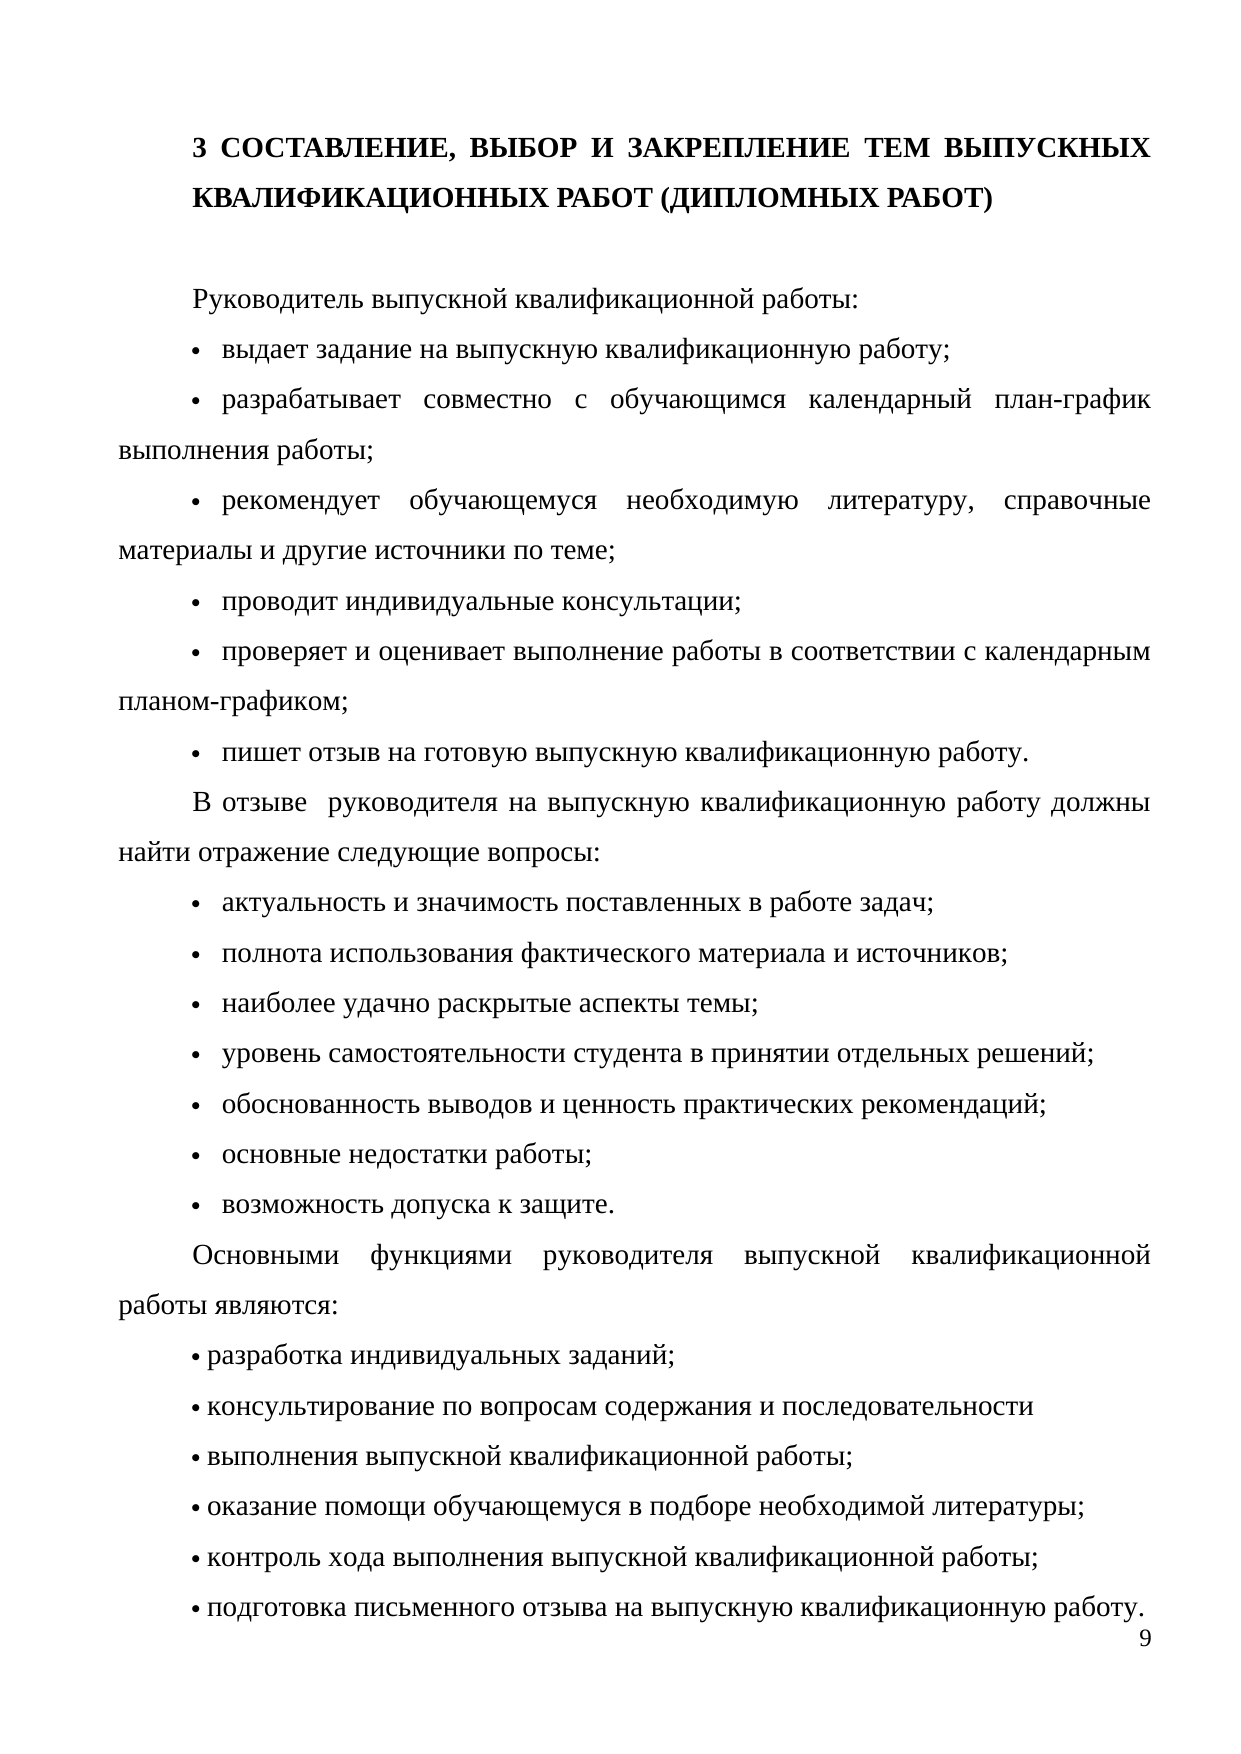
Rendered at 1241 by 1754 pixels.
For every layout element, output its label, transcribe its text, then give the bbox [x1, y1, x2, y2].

list оказание помощи обучающемуся в подборе необходимой литературы; [118, 1488, 1152, 1522]
list обоснованность выводов и ценность практических рекомендаций; [118, 1086, 1152, 1119]
list актуальность и значимость поставленных в работе задач; [118, 884, 1152, 918]
list уровень самостоятельности студента в принятии отдельных решений; [118, 1036, 1152, 1069]
list разработка индивидуальных заданий; [118, 1337, 1152, 1371]
list пишет отзыв на готовую выпускную квалификационную работу. [118, 734, 1152, 767]
list полнота использования фактического материала и источников; [118, 935, 1152, 968]
list контроль хода выполнения выпускной квалификационной работы; [118, 1539, 1152, 1572]
list проверяет и оценивает выполнение работы в соответствии с календарным планом-графиком; [118, 633, 1152, 717]
list основные недостатки работы; [118, 1136, 1152, 1170]
text Основными функциями руководителя выпускной квалификационной работы являются: [118, 1237, 1152, 1321]
list проводит индивидуальные консультации; [118, 583, 1152, 616]
list разрабатывает совместно с обучающимся календарный план-график выполнения работы; [118, 381, 1152, 465]
text В отзыве руководителя на выпускную квалификационную работу должны найти отражение следующие вопросы: [118, 784, 1152, 868]
list выполнения выпускной квалификационной работы; [118, 1438, 1152, 1472]
list подготовка письменного отзыва на выпускную квалификационную работу. [118, 1589, 1152, 1622]
text Руководитель выпускной квалификационной работы: [118, 281, 1152, 314]
text 3 СОСТАВЛЕНИЕ, ВЫБОР И ЗАКРЕПЛЕНИЕ ТЕМ ВЫПУСКНЫХ КВАЛИФИКАЦИОННЫХ РАБОТ (ДИПЛОМНЫХ РАБОТ) [192, 130, 1152, 214]
list выдает задание на выпускную квалификационную работу; [118, 331, 1152, 365]
list консультирование по вопросам содержания и последовательности [118, 1388, 1152, 1421]
list рекомендует обучающемуся необходимую литературу, справочные материалы и другие источники по теме; [118, 482, 1152, 566]
list наиболее удачно раскрытые аспекты темы; [118, 985, 1152, 1019]
list возможность допуска к защите. [118, 1186, 1152, 1220]
